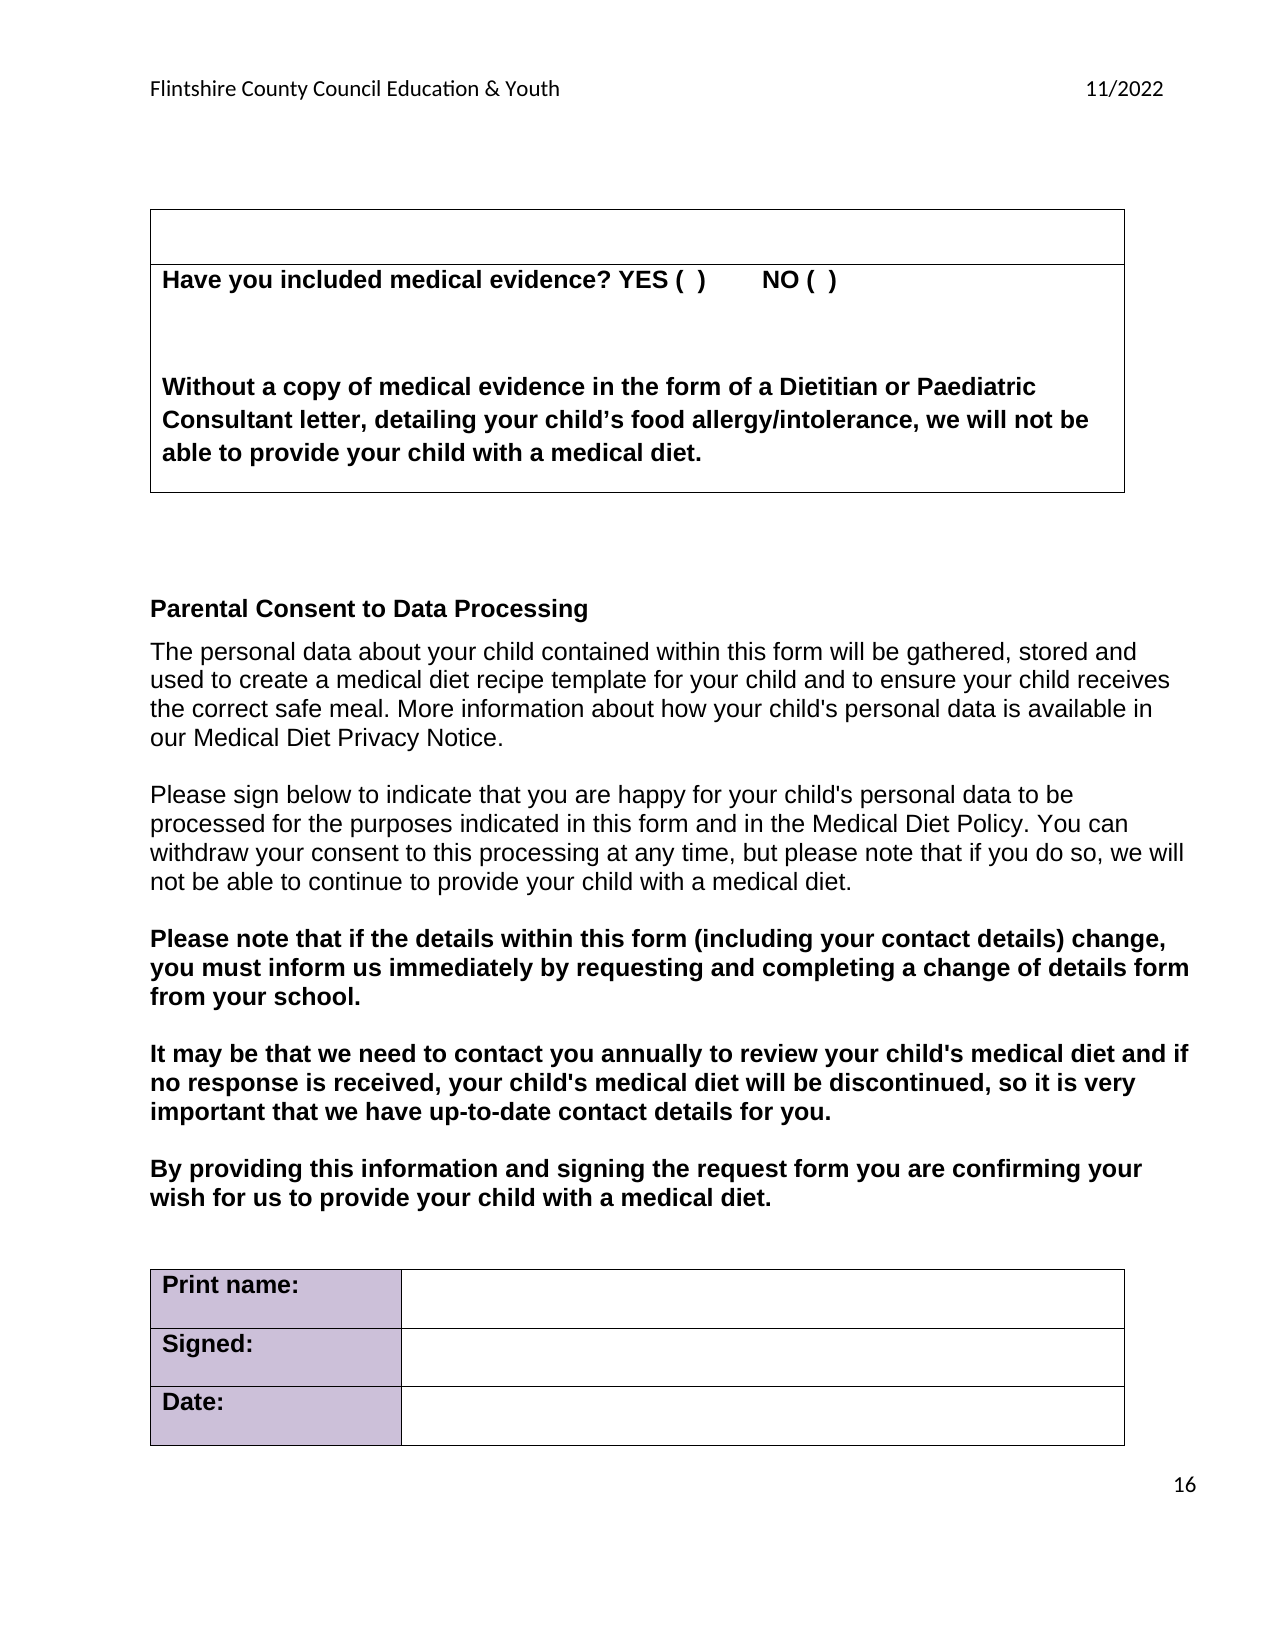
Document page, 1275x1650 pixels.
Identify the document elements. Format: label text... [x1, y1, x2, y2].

text Parental Consent to Data Processing [150, 593, 1196, 622]
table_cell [151, 210, 1124, 264]
table_cell Have you included medical evidence? YES ( ) NO ( ) Without a copy of medical evidence in the form of a Dietitian or Paediatric Consultant letter, detailing your child’s food allergy/intolerance, we will not be able to provide your child with a medical diet. [151, 265, 1124, 492]
table_cell [402, 1329, 1124, 1386]
text The personal data about your child contained within this form will be gathered, stored and used to create a medical diet recipe template for your child and to ensure your child receives the correct safe meal. More information about how your child's personal data is available in our Medical Diet Privacy Notice. [150, 637, 1196, 752]
table_header Print name: [151, 1270, 401, 1328]
table_cell Signed: [151, 1329, 401, 1386]
table_header [402, 1270, 1124, 1328]
text Please sign below to indicate that you are happy for your child's personal data to be processed for the purposes indicated in this form and in the Medical Diet Policy. You can withdraw your consent to this processing at any time, but please note that if you do so, we will not be able to continue to provide your child with a medical diet. [150, 780, 1196, 895]
table_cell Date: [151, 1387, 401, 1445]
text It may be that we need to contact you annually to review your child's medical diet and if no response is received, your child's medical diet will be discontinued, so it is very important that we have up-to-date contact details for you. [150, 1039, 1196, 1125]
text By providing this information and signing the request form you are confirming your wish for us to provide your child with a medical diet. [150, 1154, 1196, 1212]
text Please note that if the details within this form (including your contact details) change, you must inform us immediately by requesting and completing a change of details form from your school. [150, 924, 1196, 1010]
table_cell [402, 1387, 1124, 1445]
